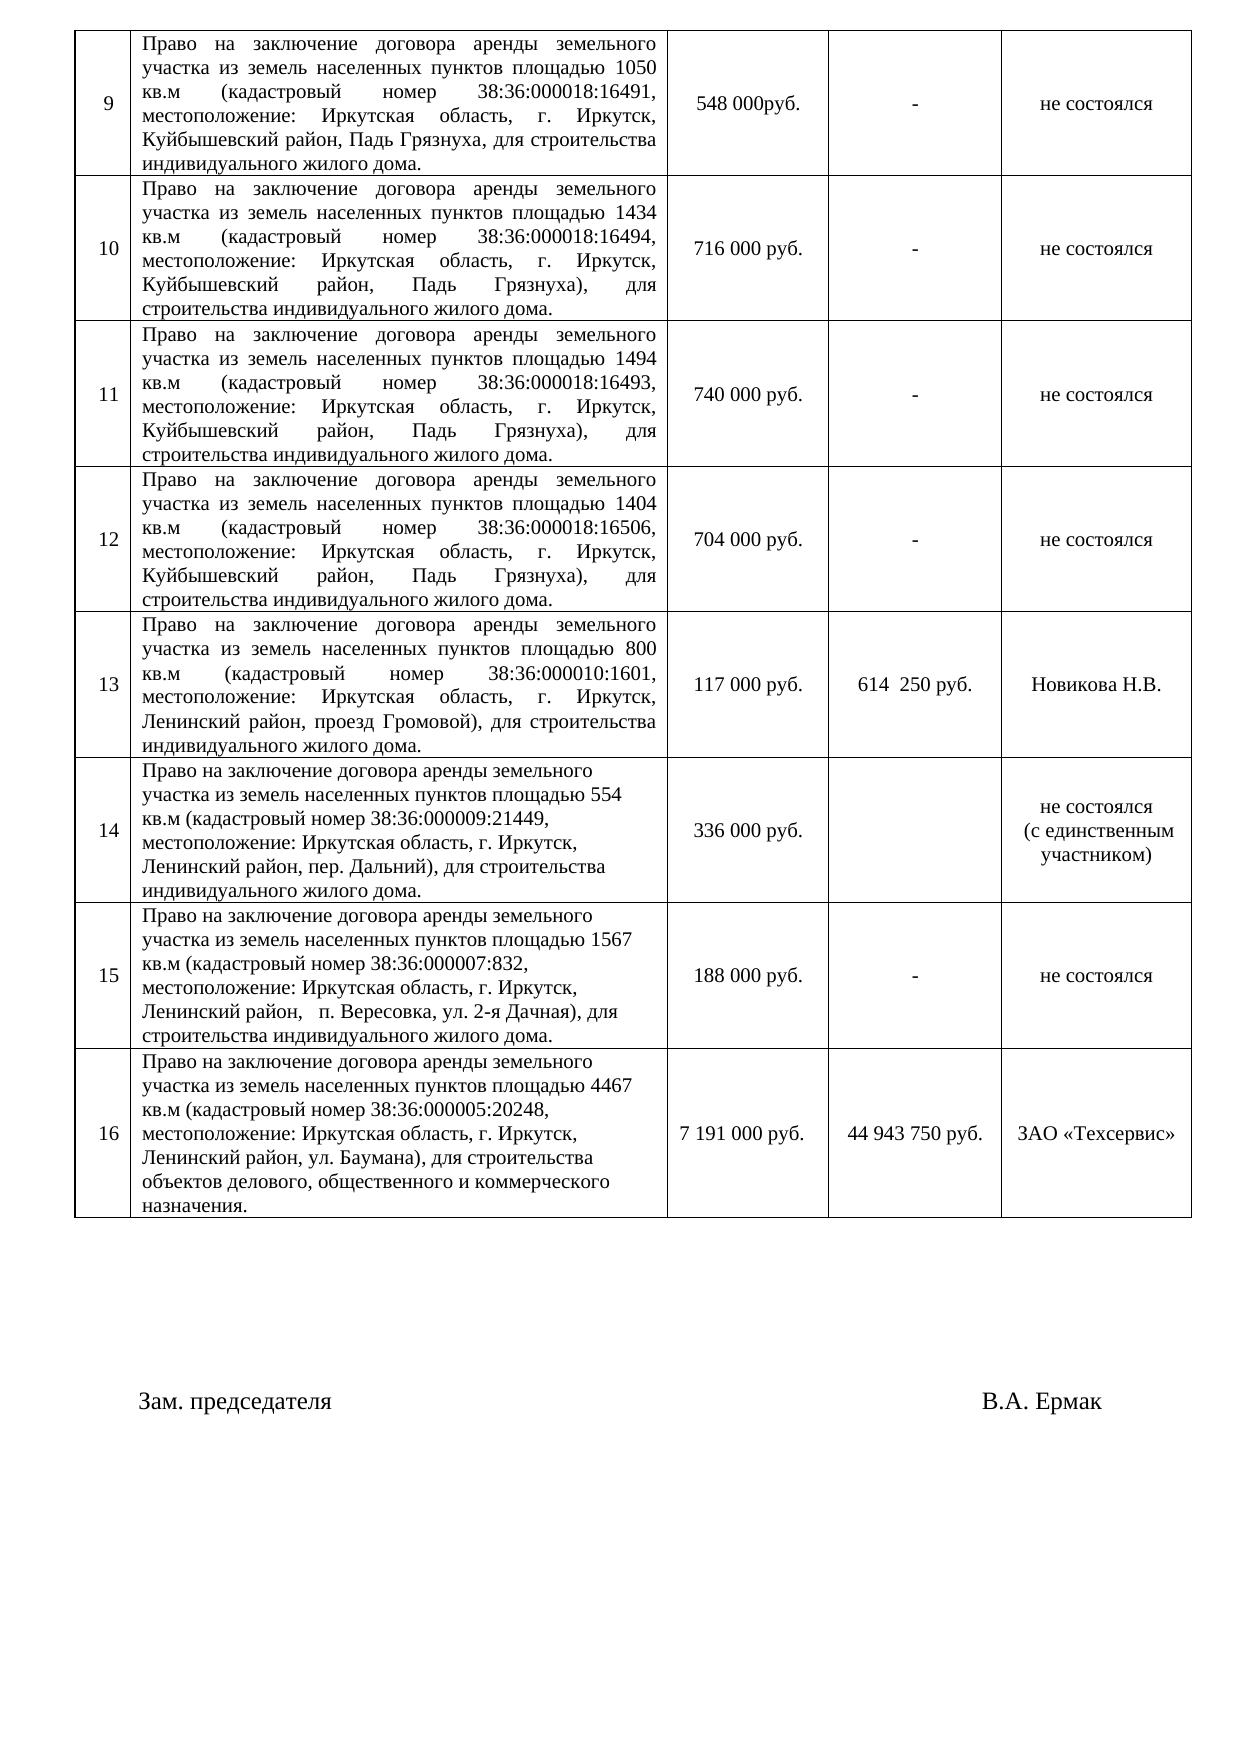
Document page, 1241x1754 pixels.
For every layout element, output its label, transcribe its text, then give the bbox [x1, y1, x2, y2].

table_cell Новикова Н.В. [1002, 612, 1191, 757]
table_cell [829, 758, 1001, 902]
table_cell - [829, 31, 1001, 175]
table_cell не состоялся [1002, 31, 1191, 175]
table_cell 740 000 руб. [668, 321, 828, 466]
table_cell 12 [76, 467, 130, 611]
table_cell 716 000 руб. [668, 176, 828, 320]
table_cell Право на заключение договора аренды земельного участка из земель населенных пунктов площадью 1050 кв.м (кадастровый номер 38:36:000018:16491, местоположение: Иркутская область, г. Иркутск, Куйбышевский район, Падь Грязнуха, для строительства индивидуального жилого дома. [131, 31, 667, 175]
table_cell Право на заключение договора аренды земельного участка из земель населенных пунктов площадью 1434 кв.м (кадастровый номер 38:36:000018:16494, местоположение: Иркутская область, г. Иркутск, Куйбышевский район, Падь Грязнуха), для строительства индивидуального жилого дома. [131, 176, 667, 320]
table_cell 15 [76, 903, 130, 1047]
table_cell 188 000 руб. [668, 903, 828, 1047]
table_cell 11 [76, 321, 130, 466]
table_cell 13 [76, 612, 130, 757]
table_cell 336 000 руб. [668, 758, 828, 902]
table_cell 10 [76, 176, 130, 320]
table_cell - [829, 176, 1001, 320]
table_cell Право на заключение договора аренды земельного участка из земель населенных пунктов площадью 554 кв.м (кадастровый номер 38:36:000009:21449, местоположение: Иркутская область, г. Иркутск, Ленинский район, пер. Дальний), для строительства индивидуального жилого дома. [131, 758, 667, 902]
table_cell не состоялся (с единственным участником) [1002, 758, 1191, 902]
table_cell 14 [76, 758, 130, 902]
table_cell 117 000 руб. [668, 612, 828, 757]
table_cell 16 [76, 1049, 130, 1217]
table_cell 9 [76, 31, 130, 175]
table_cell 7 191 000 руб. [668, 1049, 828, 1217]
table_cell Право на заключение договора аренды земельного участка из земель населенных пунктов площадью 1494 кв.м (кадастровый номер 38:36:000018:16493, местоположение: Иркутская область, г. Иркутск, Куйбышевский район, Падь Грязнуха), для строительства индивидуального жилого дома. [131, 321, 667, 466]
table_cell 44 943 750 руб. [829, 1049, 1001, 1217]
text Зам. председателя В.А. Ермак [75, 1386, 1165, 1415]
table_cell Право на заключение договора аренды земельного участка из земель населенных пунктов площадью 4467 кв.м (кадастровый номер 38:36:000005:20248, местоположение: Иркутская область, г. Иркутск, Ленинский район, ул. Баумана), для строительства объектов делового, общественного и коммерческого назначения. [131, 1049, 667, 1217]
table_cell Право на заключение договора аренды земельного участка из земель населенных пунктов площадью 1404 кв.м (кадастровый номер 38:36:000018:16506, местоположение: Иркутская область, г. Иркутск, Куйбышевский район, Падь Грязнуха), для строительства индивидуального жилого дома. [131, 467, 667, 611]
table_cell ЗАО «Техсервис» [1002, 1049, 1191, 1217]
table_cell - [829, 321, 1001, 466]
table_cell не состоялся [1002, 321, 1191, 466]
table_cell - [829, 467, 1001, 611]
table_cell Право на заключение договора аренды земельного участка из земель населенных пунктов площадью 1567 кв.м (кадастровый номер 38:36:000007:832, местоположение: Иркутская область, г. Иркутск, Ленинский район, п. Вересовка, ул. 2-я Дачная), для строительства индивидуального жилого дома. [131, 903, 667, 1047]
table_cell не состоялся [1002, 903, 1191, 1047]
table_cell не состоялся [1002, 176, 1191, 320]
table_cell 704 000 руб. [668, 467, 828, 611]
table_cell - [829, 903, 1001, 1047]
table_cell 614 250 руб. [829, 612, 1001, 757]
table_cell не состоялся [1002, 467, 1191, 611]
table_cell Право на заключение договора аренды земельного участка из земель населенных пунктов площадью 800 кв.м (кадастровый номер 38:36:000010:1601, местоположение: Иркутская область, г. Иркутск, Ленинский район, проезд Громовой), для строительства индивидуального жилого дома. [131, 612, 667, 757]
table_cell 548 000руб. [668, 31, 828, 175]
